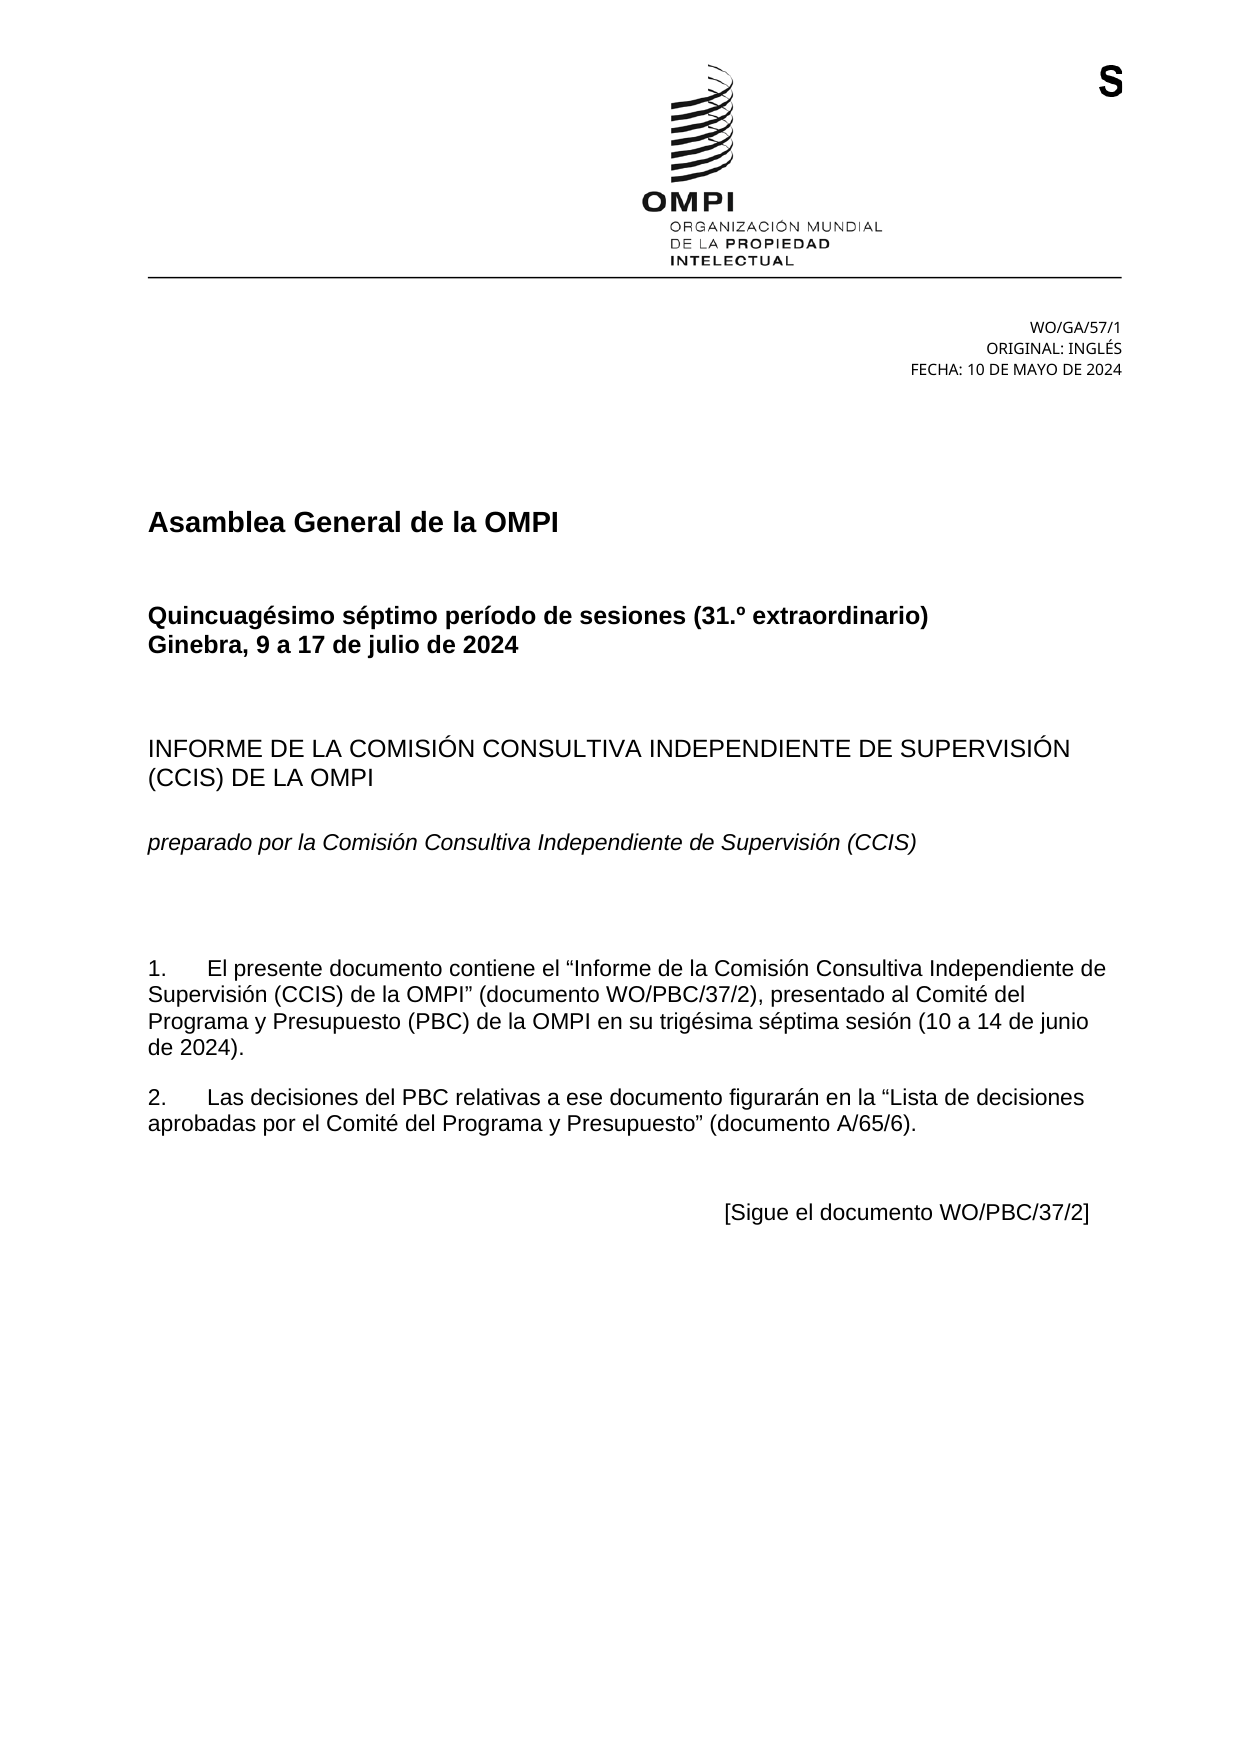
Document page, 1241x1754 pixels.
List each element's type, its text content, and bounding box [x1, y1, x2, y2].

text Asamblea General de la OMPI [148, 505, 1122, 539]
text INFORME DE LA COMISIÓN CONSULTIVA INDEPENDIENTE DE SUPERVISIÓN (CCIS) DE LA OMPI [148, 734, 1122, 791]
text El presente documento contiene el “Informe de la Comisión Consultiva Independiente de Supervisión (CCIS) de la OMPI” (documento WO/PBC/37/2), presentado al Comité del Programa y Presupuesto (PBC) de la OMPI en su trigésima séptima sesión (10 a 14 de junio de 2024). [148, 955, 1122, 1061]
text [Sigue el documento WO/PBC/37/2] [724, 1199, 1122, 1225]
text WO/GA/57/1 [148, 316, 1122, 338]
text FECHA: 10 DE MAYO DE 2024 [148, 359, 1122, 380]
text Quincuagésimo séptimo período de sesiones (31.º extraordinario) [148, 601, 1122, 630]
picture [627, 59, 1123, 278]
text Ginebra, 9 a 17 de julio de 2024 [148, 630, 1122, 659]
text ORIGINAL: INGLÉS [148, 338, 1122, 359]
text Las decisiones del PBC relativas a ese documento figurarán en la “Lista de decisiones aprobadas por el Comité del Programa y Presupuesto” (documento A/65/6). [148, 1083, 1122, 1136]
text preparado por la Comisión Consultiva Independiente de Supervisión (CCIS) [148, 829, 1122, 855]
